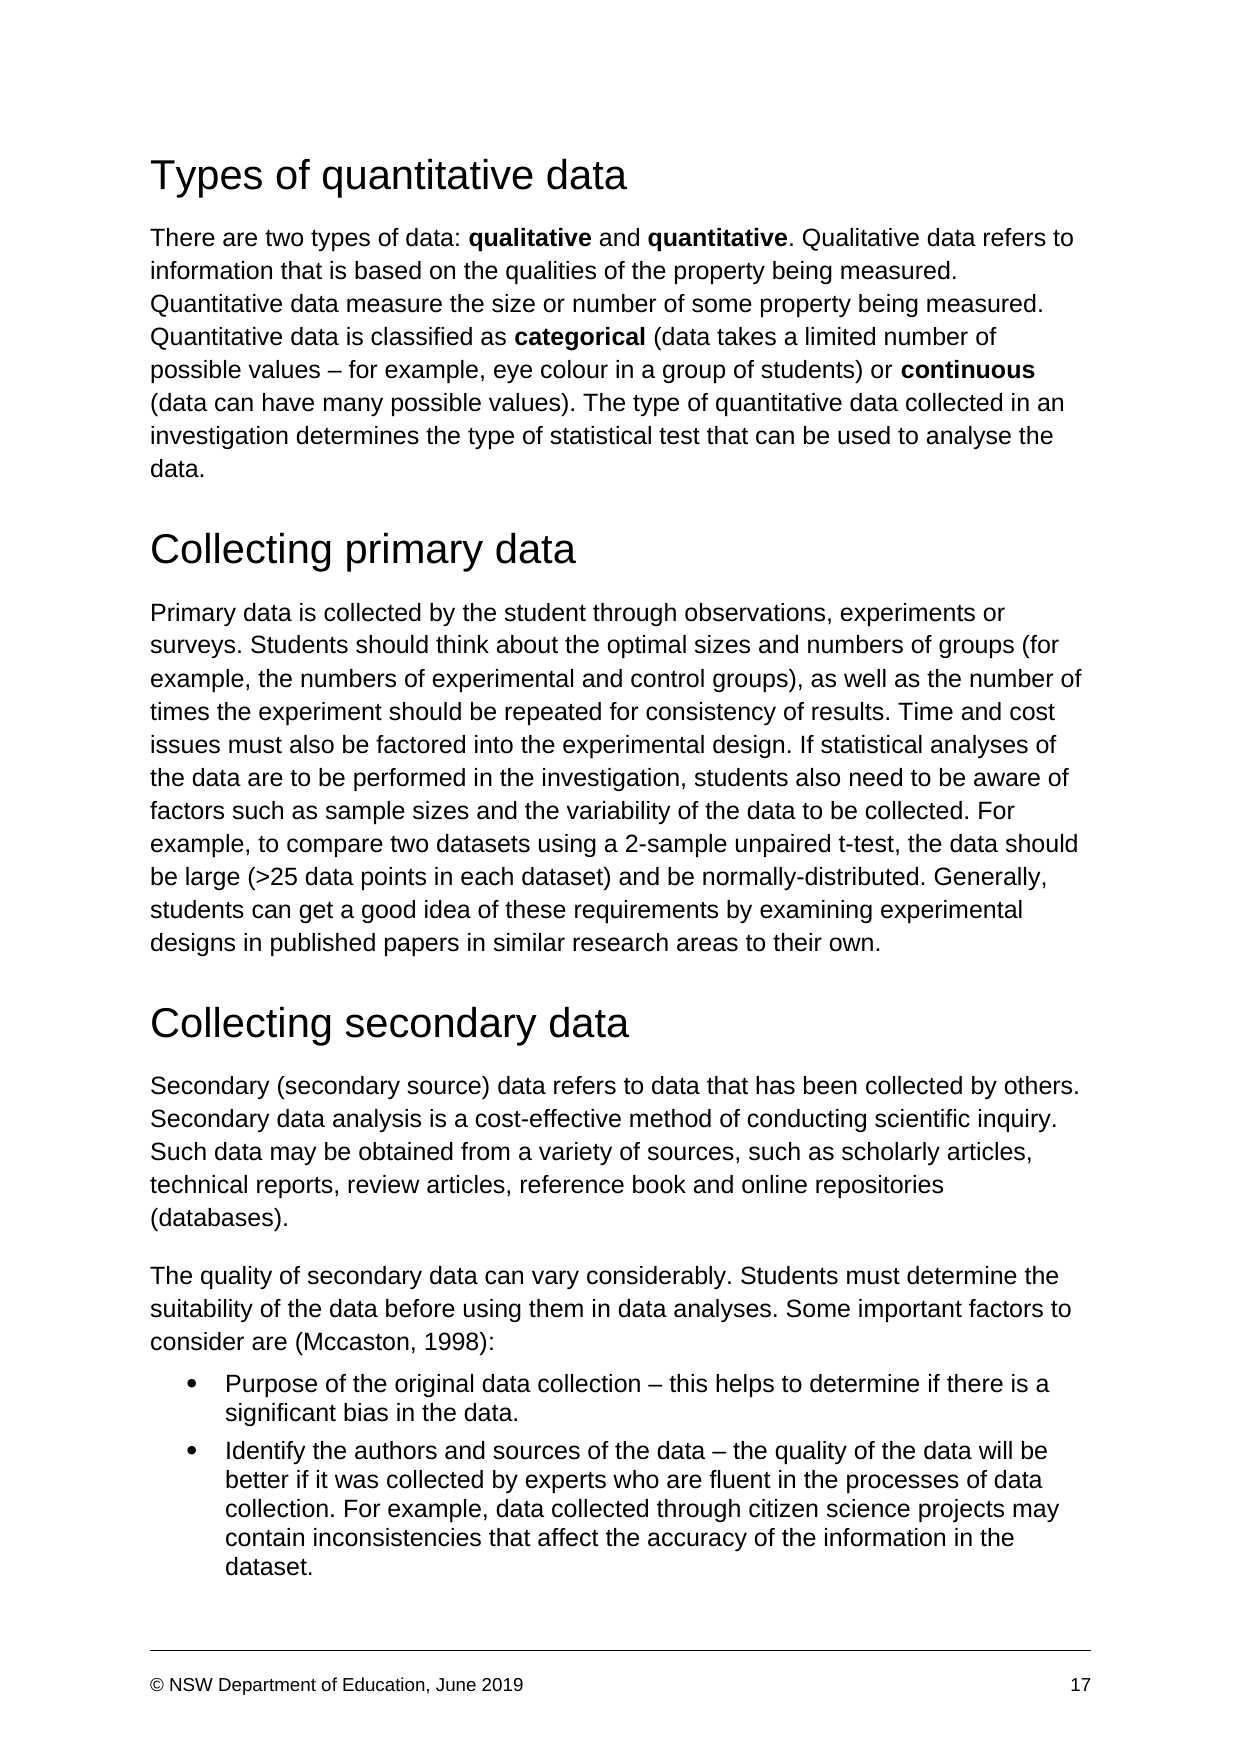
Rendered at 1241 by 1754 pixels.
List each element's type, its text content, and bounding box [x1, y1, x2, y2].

list Identify the authors and sources of the data – the quality of the data will be better if it was collected by experts who are fluent in the processes of data collection. For example, data collected through citizen science projects may contain inconsistencies that affect the accuracy of the information in the dataset. [187, 1435, 1090, 1581]
text Primary data is collected by the student through observations, experiments or surveys. Students should think about the optimal sizes and numbers of groups (for example, the numbers of experimental and control groups), as well as the number of times the experiment should be repeated for consistency of results. Time and cost issues must also be factored into the experimental design. If statistical analyses of the data are to be performed in the investigation, students also need to be aware of factors such as sample sizes and the variability of the data to be collected. For example, to compare two datasets using a 2-sample unpaired t-test, the data should be large (>25 data points in each dataset) and be normally-distributed. Generally, students can get a good idea of these requirements by examining experimental designs in published papers in similar research areas to their own. [150, 597, 1090, 956]
subtitle Collecting primary data [150, 524, 1090, 572]
subtitle Collecting secondary data [150, 998, 1090, 1046]
list Purpose of the original data collection – this helps to determine if there is a significant bias in the data. [187, 1369, 1090, 1427]
subtitle Types of quantitative data [150, 150, 1090, 198]
text The quality of secondary data can vary considerably. Students must determine the suitability of the data before using them in data analyses. Some important factors to consider are (Mccaston, 1998): [150, 1261, 1090, 1356]
text There are two types of data: qualitative and quantitative. Qualitative data refers to information that is based on the qualities of the property being measured. Quantitative data measure the size or number of some property being measured. Quantitative data is classified as categorical (data takes a limited number of possible values – for example, eye colour in a group of students) or continuous (data can have many possible values). The type of quantitative data collected in an investigation determines the type of statistical test that can be used to analyse the data. [150, 223, 1090, 483]
text Secondary (secondary source) data refers to data that has been collected by others. Secondary data analysis is a cost-effective method of conducting scientific inquiry. Such data may be obtained from a variety of sources, such as scholarly articles, technical reports, review articles, reference book and online repositories (databases). [150, 1071, 1090, 1232]
